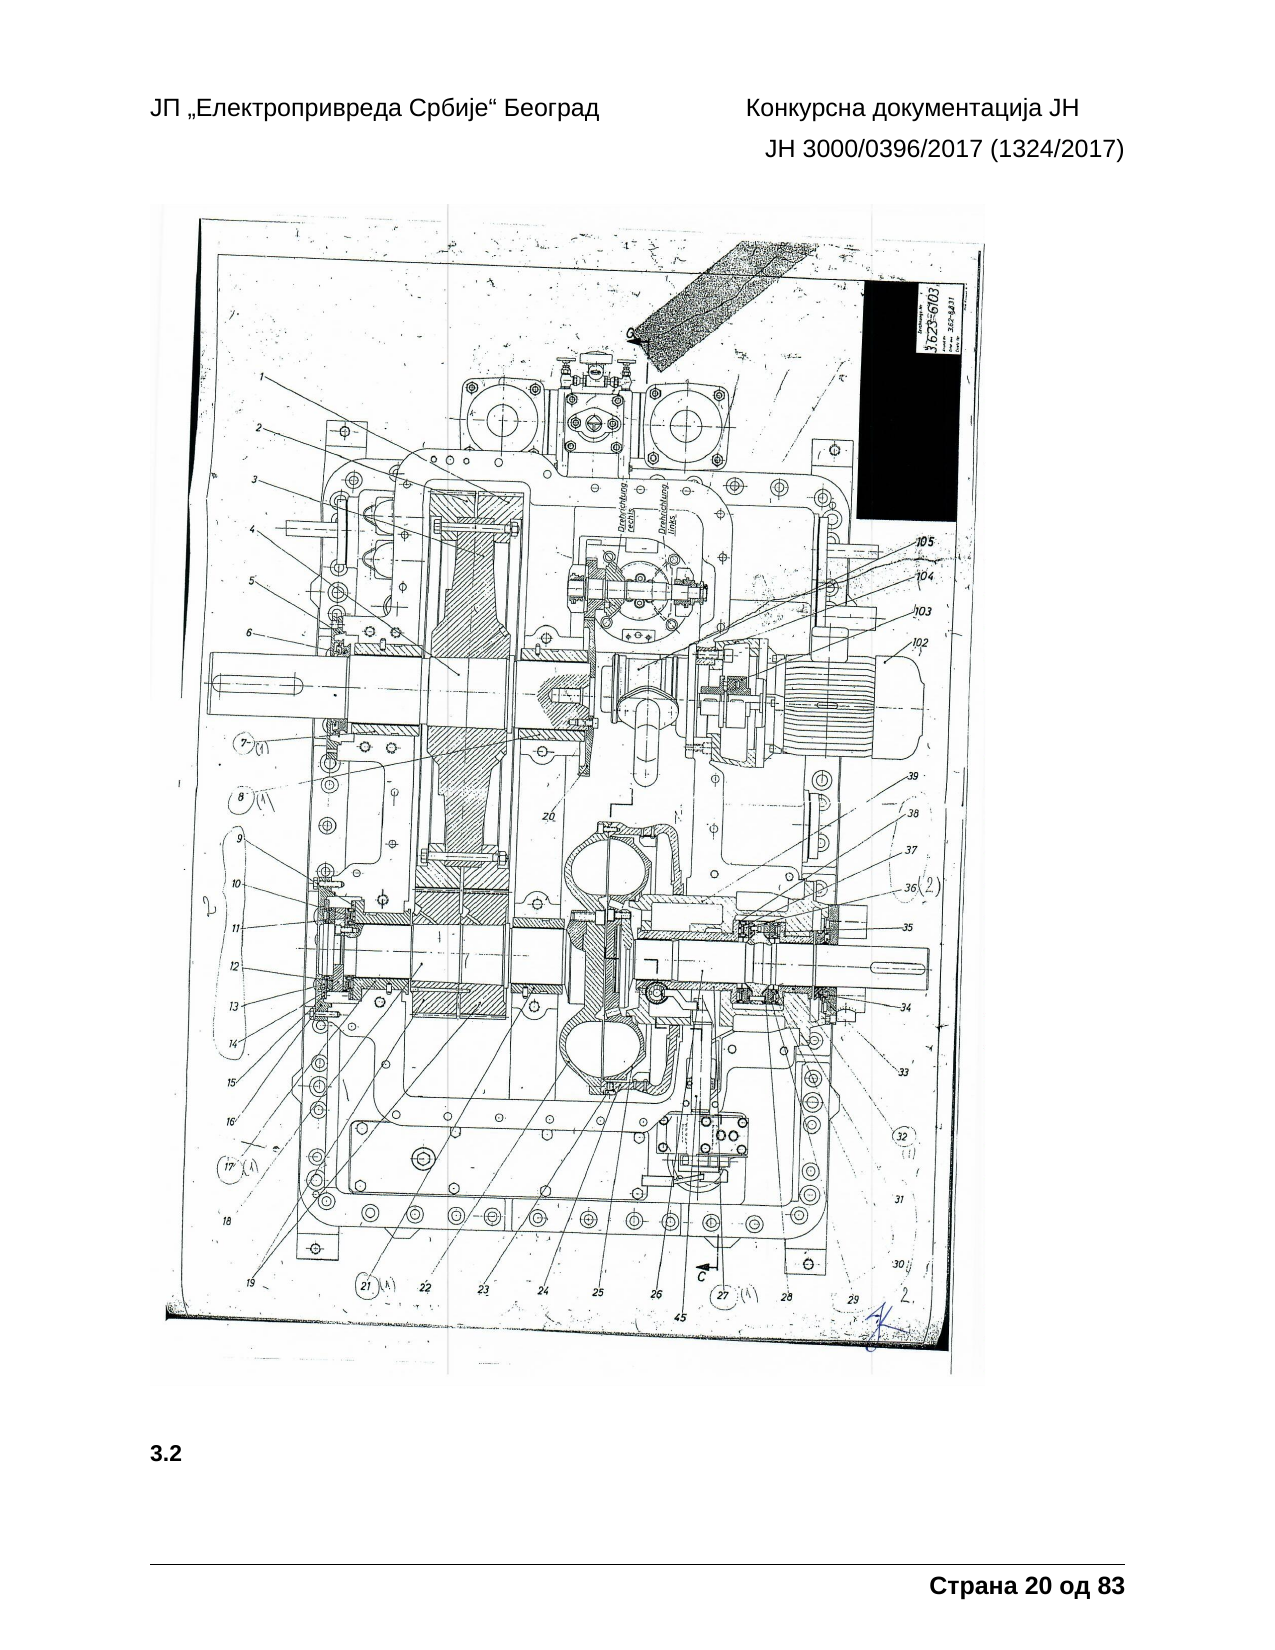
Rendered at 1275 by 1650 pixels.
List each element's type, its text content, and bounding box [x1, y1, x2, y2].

text 3.2 [150, 1440, 1125, 1467]
picture [150, 204, 986, 1386]
